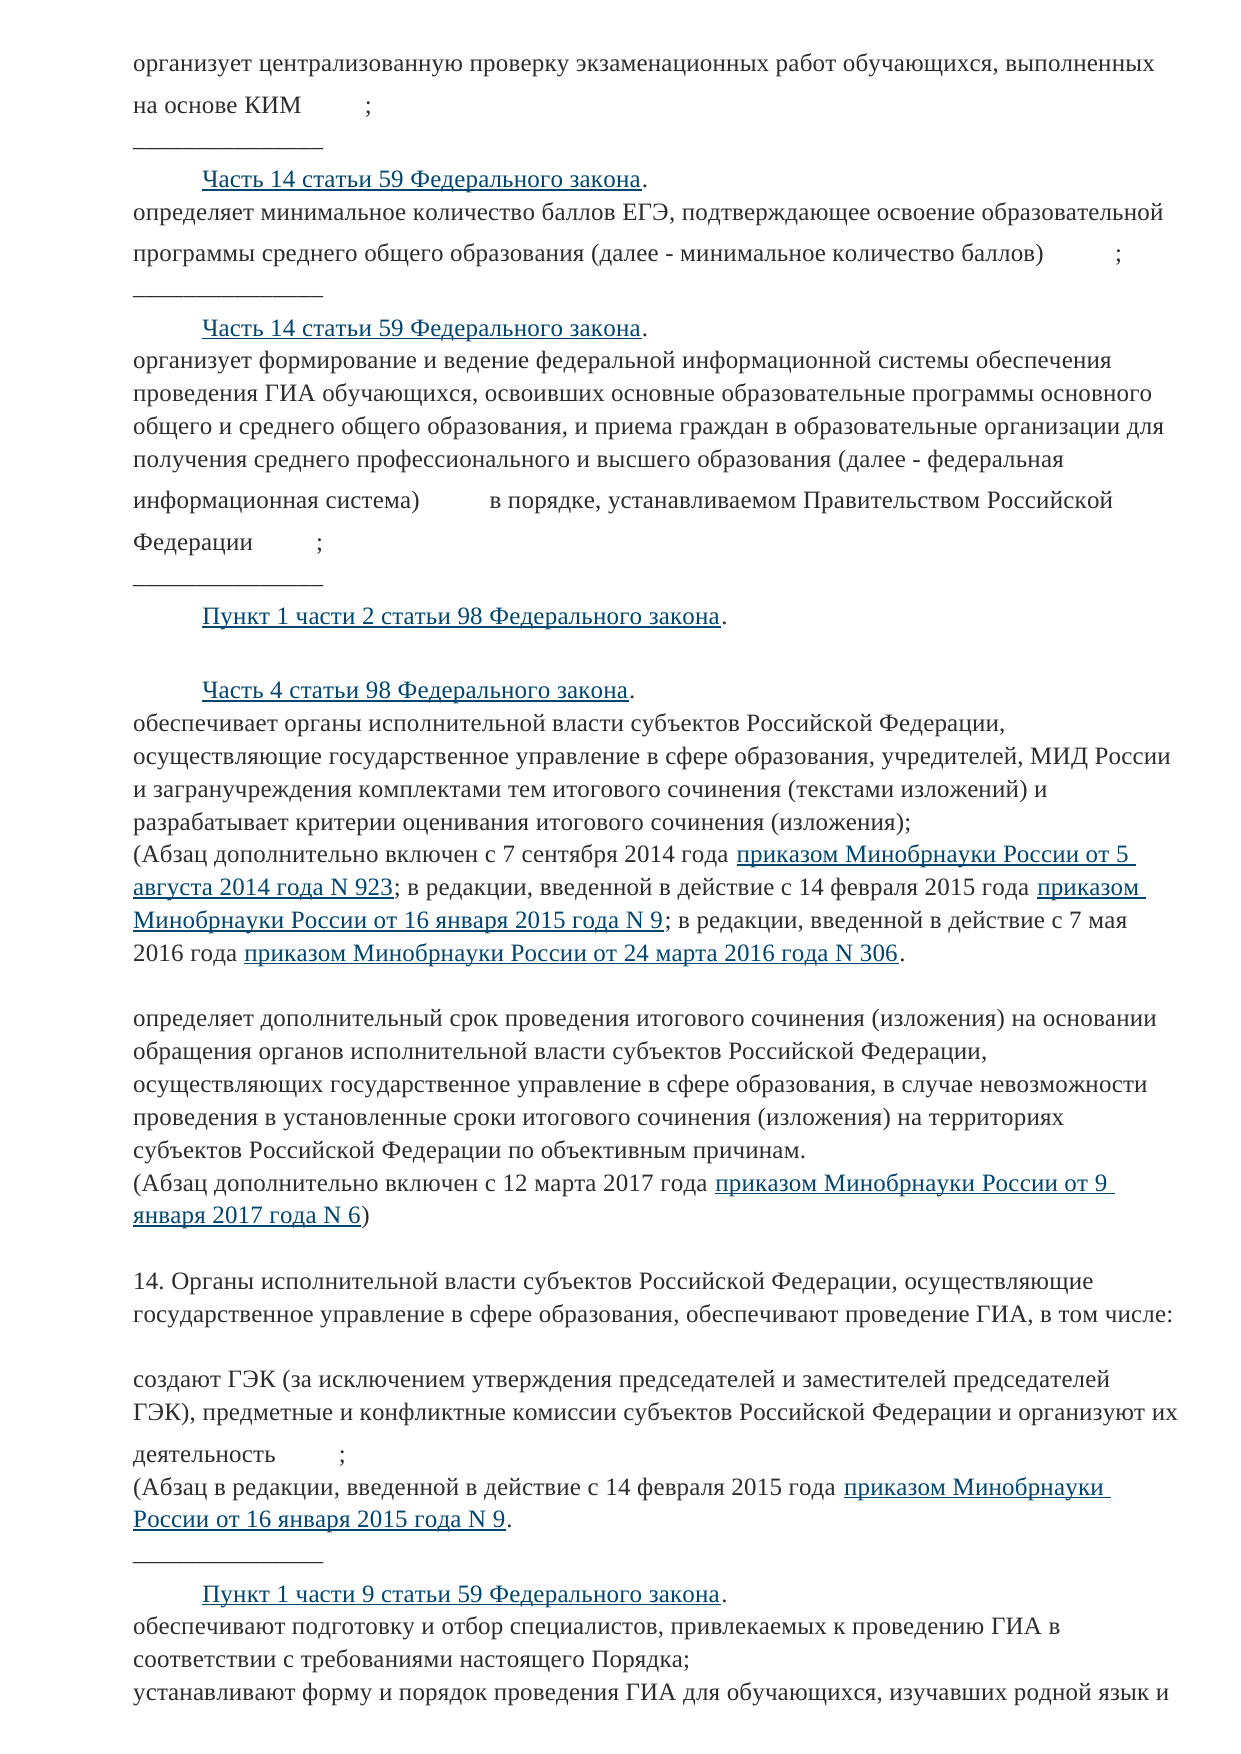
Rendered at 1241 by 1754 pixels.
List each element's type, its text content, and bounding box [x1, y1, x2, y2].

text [133, 44, 1181, 663]
text Часть 4 статьи 98 Федерального закона. обеспечивает органы исполнительной власти субъектов Российской Федерации, осуществляющие государственное управление в сфере образования, учредителей, МИД России и загранучреждения комплектами тем итогового сочинения (текстами изложений) и разрабатывает критерии оценивания итогового сочинения (изложения); (Абзац дополнительно включен с 7 сентября 2014 года приказом Минобрнауки России от 5 августа 2014 года N 923; в редакции, введенной в действие с 14 февраля 2015 года приказом Минобрнауки России от 16 января 2015 года N 9; в редакции, введенной в действие с 7 мая 2016 года приказом Минобрнауки России от 24 марта 2016 года N 306. определяет дополнительный срок проведения итогового сочинения (изложения) на основании обращения органов исполнительной власти субъектов Российской Федерации, осуществляющих государственное управление в сфере образования, в случае невозможности проведения в установленные сроки итогового сочинения (изложения) на территориях субъектов Российской Федерации по объективным причинам. (Абзац дополнительно включен с 12 марта 2017 года приказом Минобрнауки России от 9 января 2017 года N 6) [133, 663, 1181, 1262]
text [133, 1262, 1181, 1706]
